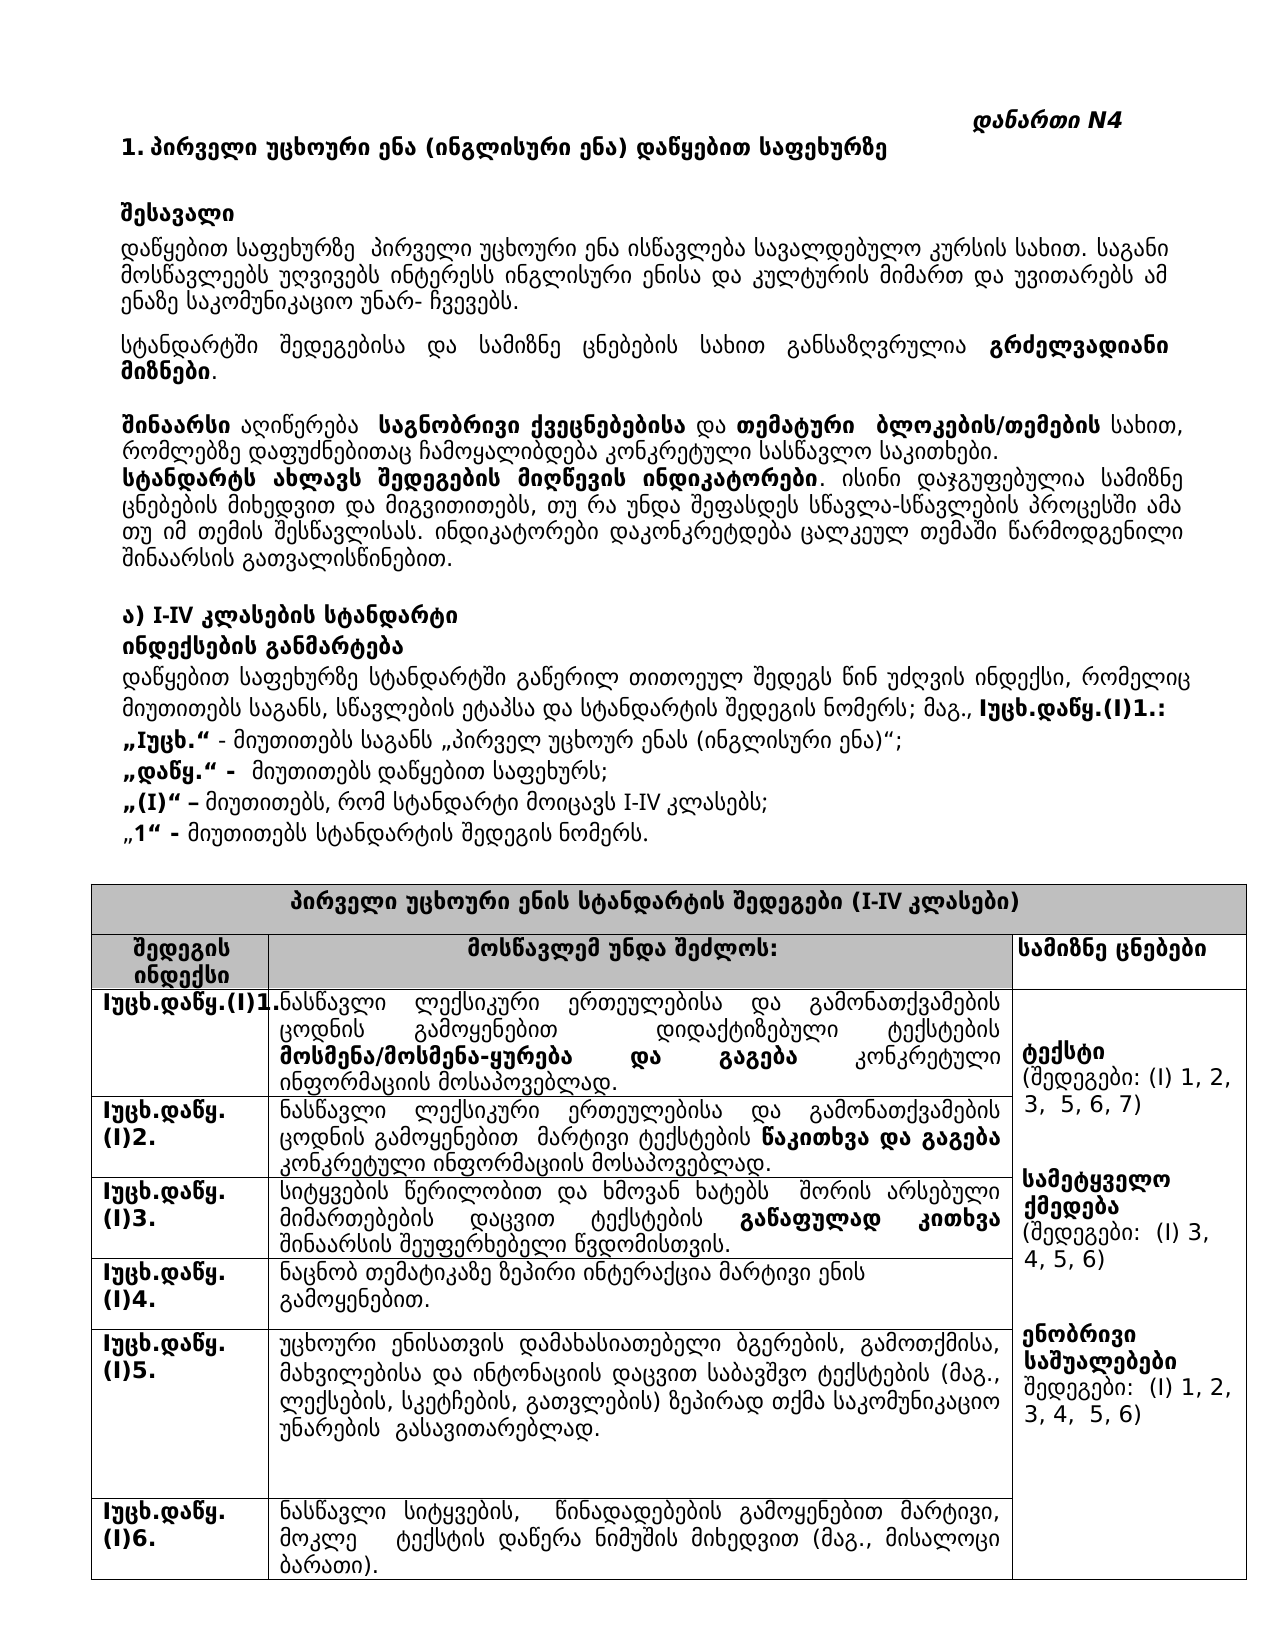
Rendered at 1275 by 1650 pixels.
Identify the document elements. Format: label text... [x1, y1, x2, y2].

list პირველი უცხოური ენა (ინგლისური ენა) დაწყებით საფეხურზე [120, 134, 1169, 161]
text შინაარსი აღიწერება საგნობრივი ქვეცნებებისა და თემატური ბლოკების/თემების სახით, რომლებზე დაფუძნებითაც ჩამოყალიბდება კონკრეტული სასწავლო საკითხები. [122, 412, 1184, 465]
text ა) I-IV კლასების სტანდარტი [150, 598, 1125, 630]
text ინდექსების განმარტება [150, 630, 1125, 661]
table_cell სამიზნე ცნებები [1013, 935, 1246, 988]
text სტანდარტში შედეგებისა და სამიზნე ცნებების სახით განსაზღვრულია გრძელვადიანი მიზნები. [120, 332, 1169, 385]
table_cell სიტყვების წერილობით და ხმოვან ხატებს შორის არსებული მიმართებების დაცვით ტექსტების გაწაფულად კითხვა შინაარსის შეუფერხებელი წვდომისთვის. [269, 1178, 1012, 1258]
text „1“ - მიუთითებს სტანდარტის შედეგის ნომერს. [150, 817, 1125, 848]
table_cell ნასწავლი სიტყვების, წინადადებების გამოყენებით მარტივი, მოკლე ტექსტის დაწერა ნიმუშის მიხედვით (მაგ., მისალოცი ბარათი). [269, 1499, 1012, 1578]
table_cell Iუცხ.დაწყ.(I)5. [92, 1330, 268, 1497]
table_cell შედეგის ინდექსი [92, 935, 268, 988]
table_cell ნაცნობ თემატიკაზე ზეპირი ინტერაქცია მარტივი ენის გამოყენებით. [269, 1259, 1012, 1329]
table_cell Iუცხ.დაწყ.(I)6. [92, 1499, 268, 1578]
text დაწყებით საფეხურზე პირველი უცხოური ენა ისწავლება სავალდებულო კურსის სახით. საგანი მოსწავლეებს უღვივებს ინტერესს ინგლისური ენისა და კულტურის მიმართ და უვითარებს ამ ენაზე საკომუნიკაციო უნარ- ჩვევებს. [120, 235, 1169, 315]
text დაწყებით საფეხურზე სტანდარტში გაწერილ თითოეულ შედეგს წინ უძღვის ინდექსი, რომელიც მიუთითებს საგანს, სწავლების ეტაპსა და სტანდარტის შედეგის ნომერს; მაგ., Iუცხ.დაწყ.(I)1.: [122, 661, 1191, 723]
text შესავალი [120, 200, 1169, 227]
table_cell ტექსტი (შედეგები: (I) 1, 2, 3, 5, 6, 7) სამეტყველო ქმედება (შედეგები: (I) 3, 4, 5, 6) ენობრივი საშუალებები შედეგები: (I) 1, 2, 3, 4, 5, 6) [1013, 990, 1246, 1578]
table_header პირველი უცხოური ენის სტანდარტის შედეგები (I-IV კლასები) [92, 885, 1246, 934]
table_cell ნასწავლი ლექსიკური ერთეულებისა და გამონათქვამების ცოდნის გამოყენებით მარტივი ტექსტების წაკითხვა და გაგება კონკრეტული ინფორმაციის მოსაპოვებლად. [269, 1097, 1012, 1177]
text „(I)“ – მიუთითებს, რომ სტანდარტი მოიცავს I-IV კლასებს; [150, 786, 1125, 817]
table_cell Iუცხ.დაწყ.(I)1. [92, 990, 268, 1096]
table_cell Iუცხ.დაწყ.(I)3. [92, 1178, 268, 1258]
subtitle დანართი N4 [120, 107, 1125, 134]
table_cell მოსწავლემ უნდა შეძლოს: [269, 935, 1012, 988]
table_cell Iუცხ.დაწყ.(I)2. [92, 1097, 268, 1177]
text „დაწყ.“ - მიუთითებს დაწყებით საფეხურს; [150, 755, 1125, 786]
text „Iუცხ.“ - მიუთითებს საგანს „პირველ უცხოურ ენას (ინგლისური ენა)“; [150, 723, 1125, 755]
table_cell ნასწავლი ლექსიკური ერთეულებისა და გამონათქვამების ცოდნის გამოყენებით დიდაქტიზებული ტექსტების მოსმენა/მოსმენა-ყურება და გაგება კონკრეტული ინფორმაციის მოსაპოვებლად. [269, 990, 1012, 1096]
table_cell უცხოური ენისათვის დამახასიათებელი ბგერების, გამოთქმისა, მახვილებისა და ინტონაციის დაცვით საბავშვო ტექსტების (მაგ., ლექსების, სკეტჩების, გათვლების) ზეპირად თქმა საკომუნიკაციო უნარების გასავითარებლად. [269, 1330, 1012, 1497]
text სტანდარტს ახლავს შედეგების მიღწევის ინდიკატორები. ისინი დაჯგუფებულია სამიზნე ცნებების მიხედვით და მიგვითითებს, თუ რა უნდა შეფასდეს სწავლა-სწავლების პროცესში ამა თუ იმ თემის შესწავლისას. ინდიკატორები დაკონკრეტდება ცალკეულ თემაში წარმოდგენილი შინაარსის გათვალისწინებით. [122, 465, 1184, 572]
table_cell Iუცხ.დაწყ.(I)4. [92, 1259, 268, 1329]
